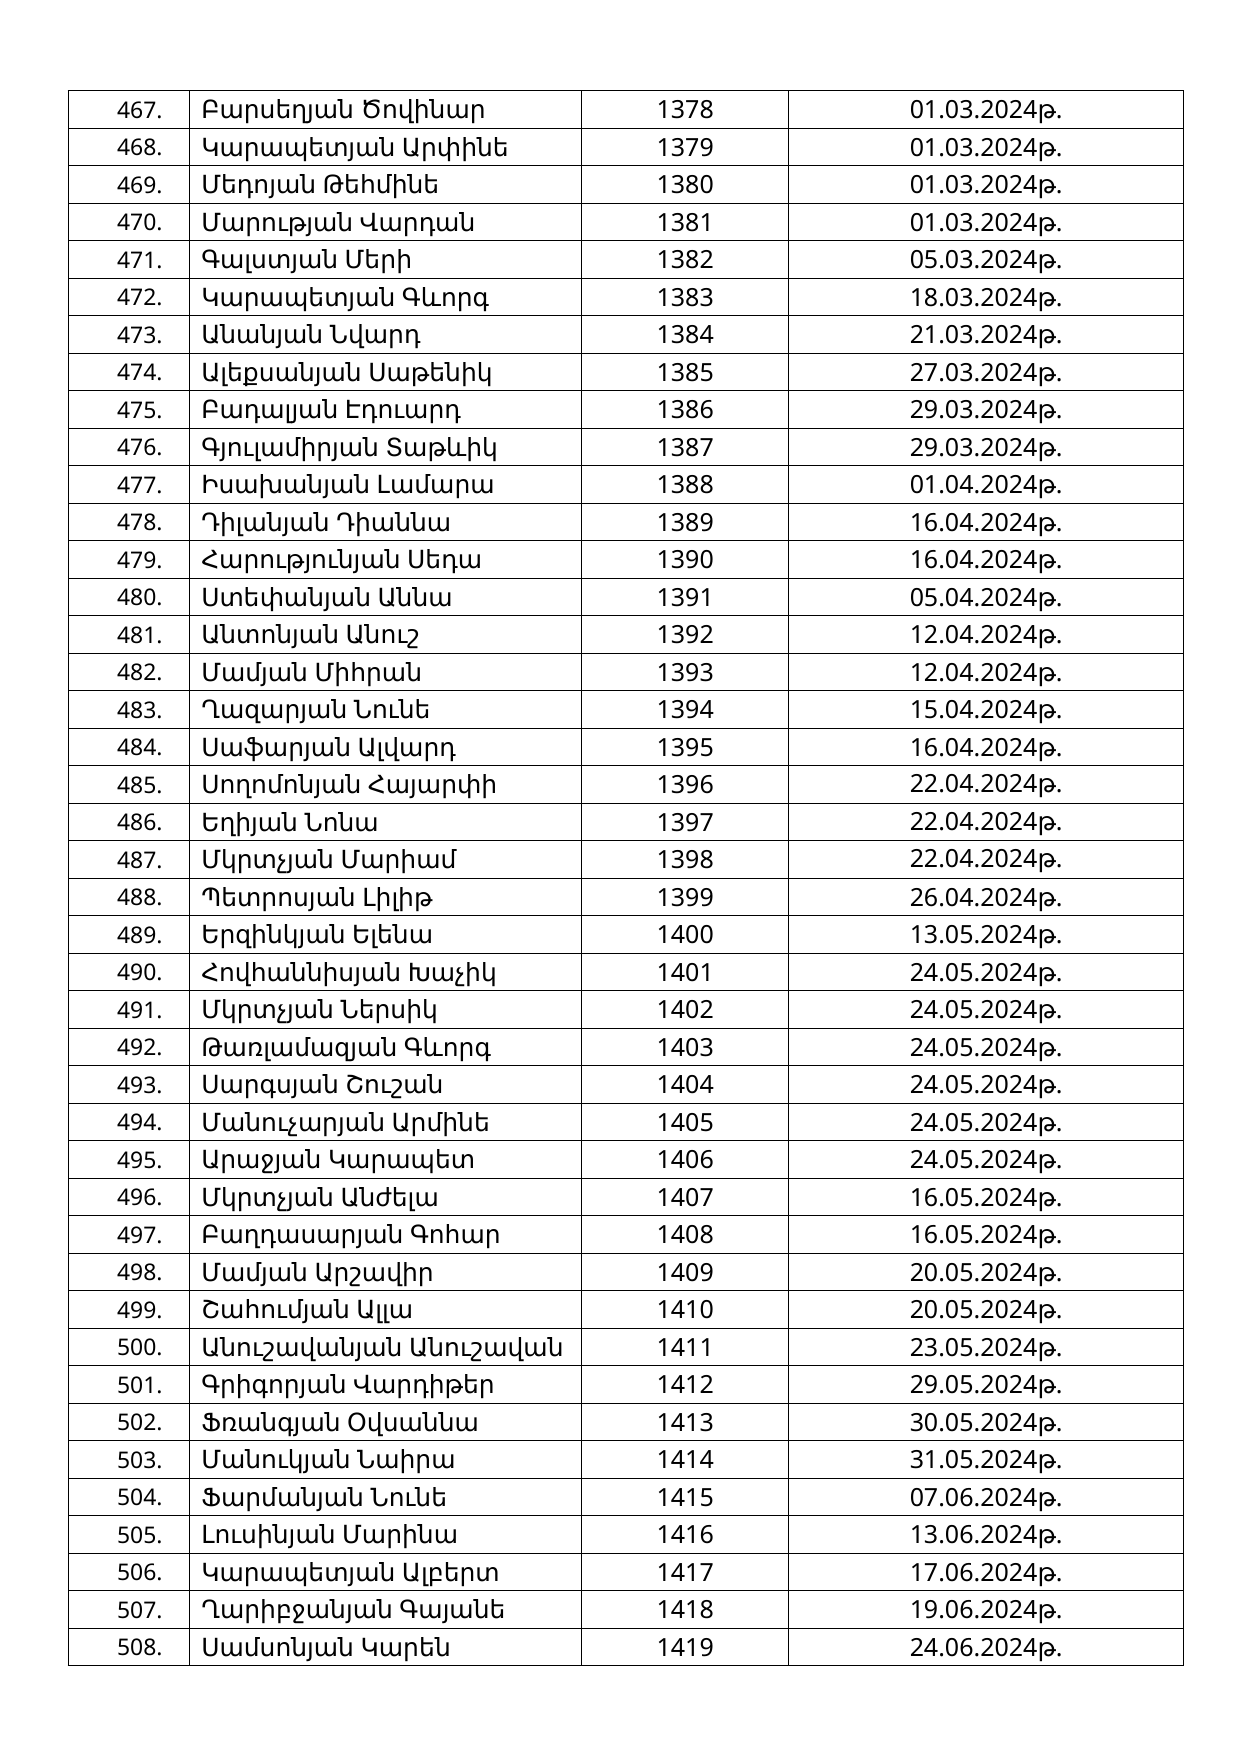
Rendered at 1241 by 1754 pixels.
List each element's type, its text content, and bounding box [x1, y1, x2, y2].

table_cell 27.03.2024թ. [789, 354, 1183, 390]
table_cell Սամսոնյան Կարեն [190, 1629, 581, 1665]
table_cell Մամյան Միհրան [190, 654, 581, 690]
table_cell Մկրտչյան Անժելա [190, 1179, 581, 1215]
table_cell 1406 [582, 1141, 788, 1177]
table_cell 1400 [582, 916, 788, 952]
table_cell [69, 1329, 189, 1365]
table_cell Իսախանյան Լամարա [190, 466, 581, 502]
table_cell 1410 [582, 1291, 788, 1327]
table_cell [69, 991, 189, 1027]
table_cell Սաֆարյան Ալվարդ [190, 729, 581, 765]
table_cell Ստեփանյան Աննա [190, 579, 581, 615]
table_cell Բարսեղյան Ծովինար [190, 91, 581, 127]
table_cell 1378 [582, 91, 788, 127]
table_cell Մկրտչյան Մարիամ [190, 841, 581, 877]
table_cell Կարապետյան Արփինե [190, 129, 581, 165]
table_cell Ղարիբջանյան Գայանե [190, 1591, 581, 1627]
table_cell [69, 1366, 189, 1402]
table_cell 1401 [582, 954, 788, 990]
table_cell Գյուլամիրյան Տաթևիկ [190, 429, 581, 465]
table_cell 01.04.2024թ. [789, 466, 1183, 502]
table_cell 1418 [582, 1591, 788, 1627]
table_cell 1399 [582, 879, 788, 915]
table_cell Սողոմոնյան Հայարփի [190, 766, 581, 802]
table_cell [69, 1554, 189, 1590]
table_cell Մարության Վարդան [190, 204, 581, 240]
table_cell 23.05.2024թ. [789, 1329, 1183, 1365]
table_cell [69, 1404, 189, 1440]
table_cell 20.05.2024թ. [789, 1291, 1183, 1327]
table_cell 29.05.2024թ. [789, 1366, 1183, 1402]
table_cell [69, 691, 189, 727]
table_cell [69, 1141, 189, 1177]
table_cell 1386 [582, 391, 788, 427]
table_cell 05.03.2024թ. [789, 241, 1183, 277]
table_cell 16.04.2024թ. [789, 541, 1183, 577]
table_cell 1408 [582, 1216, 788, 1252]
table_cell 22.04.2024թ. [789, 841, 1183, 877]
table_cell [69, 1441, 189, 1477]
table_cell 1419 [582, 1629, 788, 1665]
table_cell [69, 766, 189, 802]
table_cell 1381 [582, 204, 788, 240]
table_cell 1382 [582, 241, 788, 277]
table_cell 29.03.2024թ. [789, 429, 1183, 465]
table_cell Մկրտչյան Ներսիկ [190, 991, 581, 1027]
table_cell Ֆարմանյան Նունե [190, 1479, 581, 1515]
table_cell 24.06.2024թ. [789, 1629, 1183, 1665]
table_cell 05.04.2024թ. [789, 579, 1183, 615]
table_cell 1380 [582, 166, 788, 202]
table_cell 1407 [582, 1179, 788, 1215]
table_cell 24.05.2024թ. [789, 1104, 1183, 1140]
table_cell 15.04.2024թ. [789, 691, 1183, 727]
table_cell 1397 [582, 804, 788, 840]
table_cell 01.03.2024թ. [789, 91, 1183, 127]
table_cell Բաղդասարյան Գոհար [190, 1216, 581, 1252]
table_cell Ալեքսանյան Սաթենիկ [190, 354, 581, 390]
table_cell [69, 279, 189, 315]
table_cell [69, 916, 189, 952]
table_cell Կարապետյան Ալբերտ [190, 1554, 581, 1590]
table_cell 24.05.2024թ. [789, 991, 1183, 1027]
table_cell 1383 [582, 279, 788, 315]
table_cell [69, 129, 189, 165]
table_cell [69, 1479, 189, 1515]
table_cell [69, 1591, 189, 1627]
table_cell Հարությունյան Սեդա [190, 541, 581, 577]
table_cell Շահումյան Ալլա [190, 1291, 581, 1327]
table_cell 16.04.2024թ. [789, 504, 1183, 540]
table_cell [69, 1254, 189, 1290]
table_cell 01.03.2024թ. [789, 129, 1183, 165]
table_cell [69, 241, 189, 277]
table_cell [69, 316, 189, 352]
table_cell Մեդոյան Թեհմինե [190, 166, 581, 202]
table_cell 24.05.2024թ. [789, 1141, 1183, 1177]
table_cell 1413 [582, 1404, 788, 1440]
table_cell 1416 [582, 1516, 788, 1552]
table_cell Գալստյան Մերի [190, 241, 581, 277]
table_cell 20.05.2024թ. [789, 1254, 1183, 1290]
table_cell Անուշավանյան Անուշավան [190, 1329, 581, 1365]
table_cell Անտոնյան Անուշ [190, 616, 581, 652]
table_cell [69, 1629, 189, 1665]
table_cell [69, 841, 189, 877]
table_cell 16.05.2024թ. [789, 1179, 1183, 1215]
table_cell [69, 579, 189, 615]
table_cell 31.05.2024թ. [789, 1441, 1183, 1477]
table_cell [69, 1291, 189, 1327]
table_cell 01.03.2024թ. [789, 166, 1183, 202]
table_cell 22.04.2024թ. [789, 804, 1183, 840]
table_cell Լուսինյան Մարինա [190, 1516, 581, 1552]
table_cell 16.05.2024թ. [789, 1216, 1183, 1252]
table_cell 1404 [582, 1066, 788, 1102]
table_cell [69, 1066, 189, 1102]
table_cell 1390 [582, 541, 788, 577]
table_cell 24.05.2024թ. [789, 954, 1183, 990]
table_cell 22.04.2024թ. [789, 766, 1183, 802]
table_cell 21.03.2024թ. [789, 316, 1183, 352]
table_cell 16.04.2024թ. [789, 729, 1183, 765]
table_cell Գրիգորյան Վարդիթեր [190, 1366, 581, 1402]
table_cell 12.04.2024թ. [789, 654, 1183, 690]
table_cell 1387 [582, 429, 788, 465]
table_cell Հովհաննիսյան Խաչիկ [190, 954, 581, 990]
table_cell Մանուկյան Նաիրա [190, 1441, 581, 1477]
table_cell 1403 [582, 1029, 788, 1065]
table_cell [69, 1029, 189, 1065]
table_cell 1388 [582, 466, 788, 502]
table_cell [69, 616, 189, 652]
table_cell Ֆռանգյան Օվսաննա [190, 1404, 581, 1440]
table_cell Մամյան Արշավիր [190, 1254, 581, 1290]
table_cell 1411 [582, 1329, 788, 1365]
table_cell [69, 91, 189, 127]
table_cell [69, 729, 189, 765]
table_cell Դիլանյան Դիաննա [190, 504, 581, 540]
table_cell 1385 [582, 354, 788, 390]
table_cell [69, 166, 189, 202]
table_cell 30.05.2024թ. [789, 1404, 1183, 1440]
table_cell Արաջյան Կարապետ [190, 1141, 581, 1177]
table_cell Պետրոսյան Լիլիթ [190, 879, 581, 915]
table_cell Մանուչարյան Արմինե [190, 1104, 581, 1140]
table_cell 1409 [582, 1254, 788, 1290]
table_cell 1384 [582, 316, 788, 352]
table_cell [69, 879, 189, 915]
table_cell [69, 654, 189, 690]
table_cell Սարգսյան Շուշան [190, 1066, 581, 1102]
table_cell 1414 [582, 1441, 788, 1477]
table_cell 1396 [582, 766, 788, 802]
table_cell 1405 [582, 1104, 788, 1140]
table_cell 24.05.2024թ. [789, 1029, 1183, 1065]
table_cell 1379 [582, 129, 788, 165]
table_cell 1415 [582, 1479, 788, 1515]
table_cell Երզինկյան Ելենա [190, 916, 581, 952]
table_cell [69, 391, 189, 427]
table_cell 1393 [582, 654, 788, 690]
table_cell Եղիյան Նոնա [190, 804, 581, 840]
table_cell [69, 204, 189, 240]
table_cell 13.05.2024թ. [789, 916, 1183, 952]
table_cell 24.05.2024թ. [789, 1066, 1183, 1102]
table_cell 1389 [582, 504, 788, 540]
table_cell 1392 [582, 616, 788, 652]
table_cell [69, 354, 189, 390]
table_cell 1394 [582, 691, 788, 727]
table_cell [69, 504, 189, 540]
table_cell 18.03.2024թ. [789, 279, 1183, 315]
table_cell [69, 1179, 189, 1215]
table_cell 19.06.2024թ. [789, 1591, 1183, 1627]
table_cell [69, 804, 189, 840]
table_cell [69, 1216, 189, 1252]
table_cell [69, 954, 189, 990]
table_cell 1402 [582, 991, 788, 1027]
table_cell 29.03.2024թ. [789, 391, 1183, 427]
table_cell Թառլամազյան Գևորգ [190, 1029, 581, 1065]
table_cell [69, 1516, 189, 1552]
table_cell Ղազարյան Նունե [190, 691, 581, 727]
table_cell 13.06.2024թ. [789, 1516, 1183, 1552]
table_cell [69, 541, 189, 577]
table_cell 1412 [582, 1366, 788, 1402]
table_cell [69, 466, 189, 502]
table_cell [69, 1104, 189, 1140]
table_cell Կարապետյան Գևորգ [190, 279, 581, 315]
table_cell 07.06.2024թ. [789, 1479, 1183, 1515]
table_cell 01.03.2024թ. [789, 204, 1183, 240]
table_cell 1398 [582, 841, 788, 877]
table_cell Անանյան Նվարդ [190, 316, 581, 352]
table_cell 1391 [582, 579, 788, 615]
table_cell Բադալյան Էդուարդ [190, 391, 581, 427]
table_cell 26.04.2024թ. [789, 879, 1183, 915]
table_cell 12.04.2024թ. [789, 616, 1183, 652]
table_cell 1395 [582, 729, 788, 765]
table_cell 1417 [582, 1554, 788, 1590]
table_cell [69, 429, 189, 465]
table_cell 17.06.2024թ. [789, 1554, 1183, 1590]
